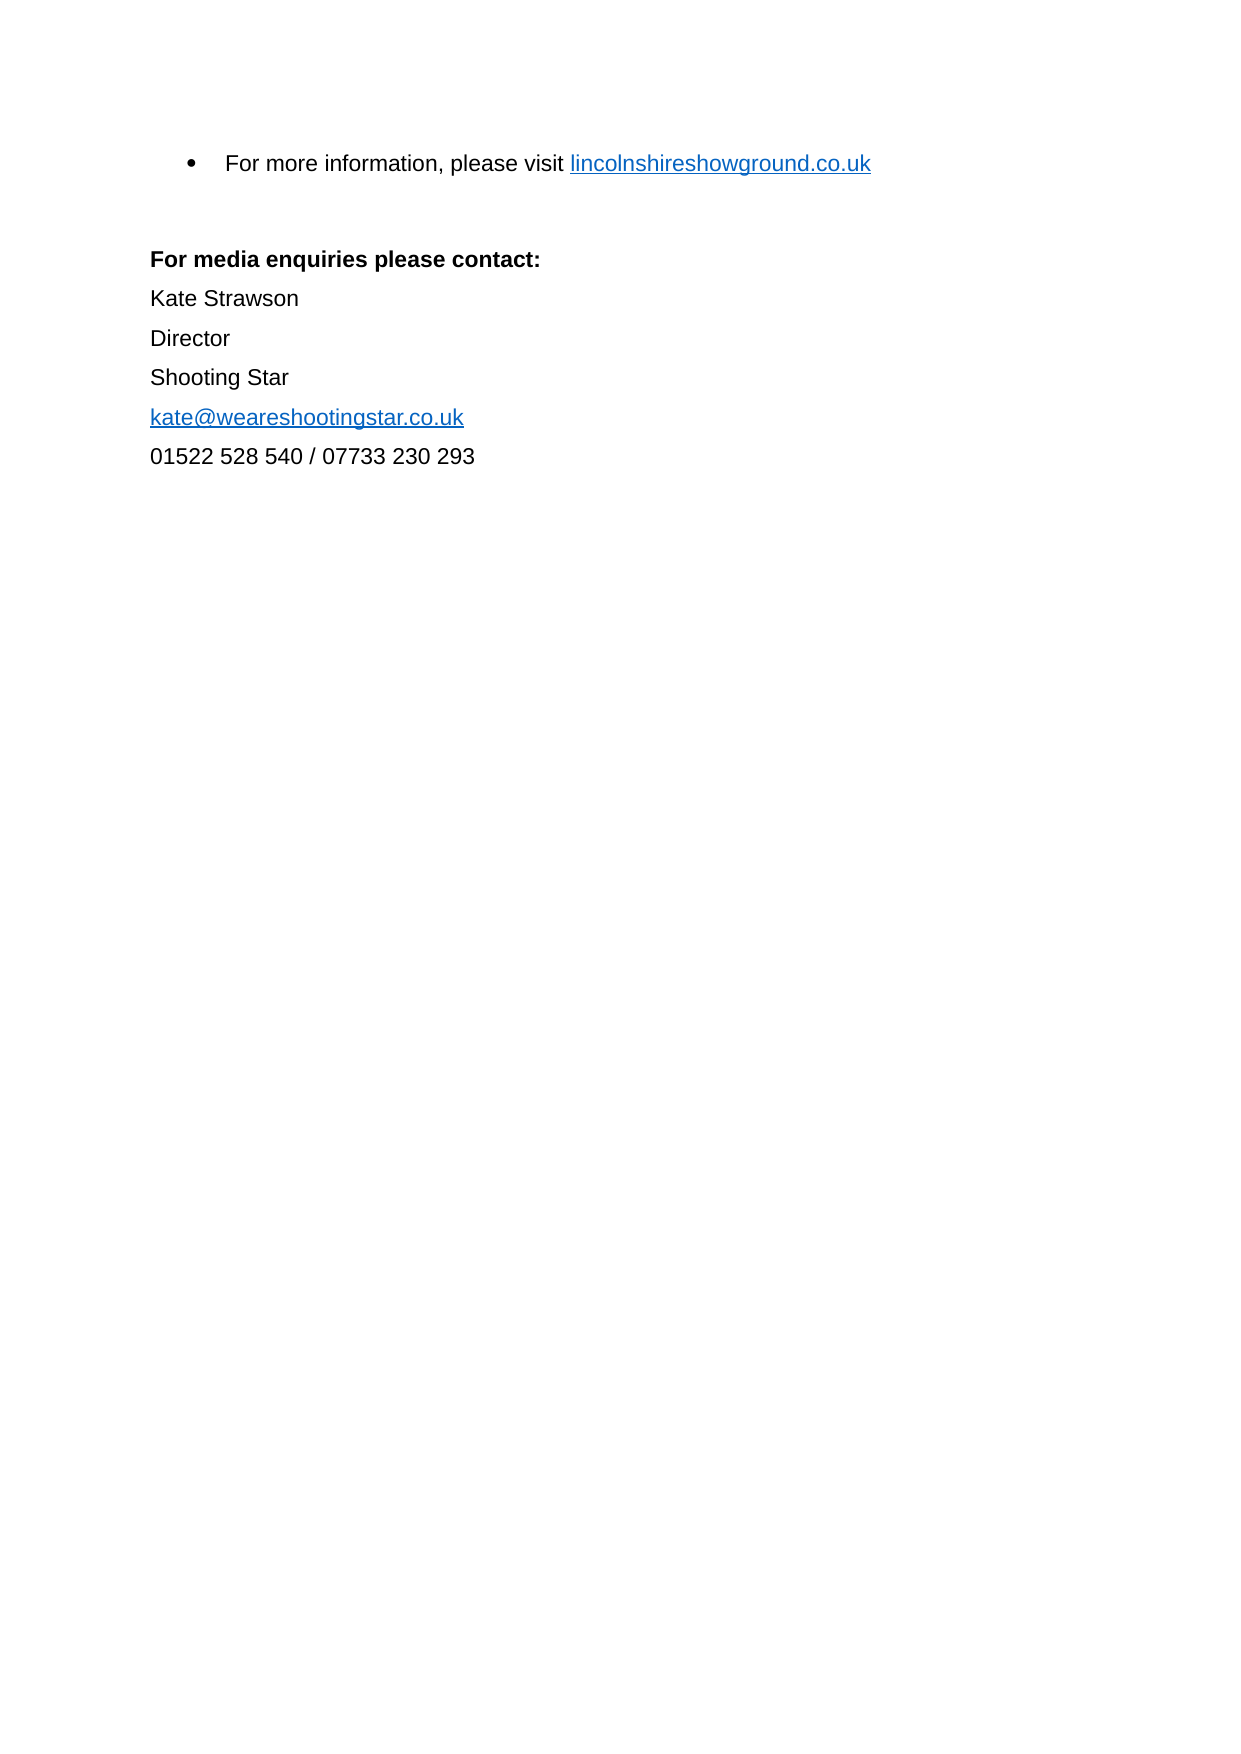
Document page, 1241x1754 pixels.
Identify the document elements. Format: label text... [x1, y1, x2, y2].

text For media enquiries please contact: [150, 246, 1090, 272]
text Shooting Star [150, 364, 1090, 390]
text 01522 528 540 / 07733 230 293 [150, 443, 1090, 469]
text Director [150, 324, 1090, 351]
text kate@weareshootingstar.co.uk [150, 403, 1090, 430]
text Kate Strawson [150, 285, 1090, 311]
list For more information, please visit lincolnshireshowground.co.uk [187, 150, 1090, 176]
